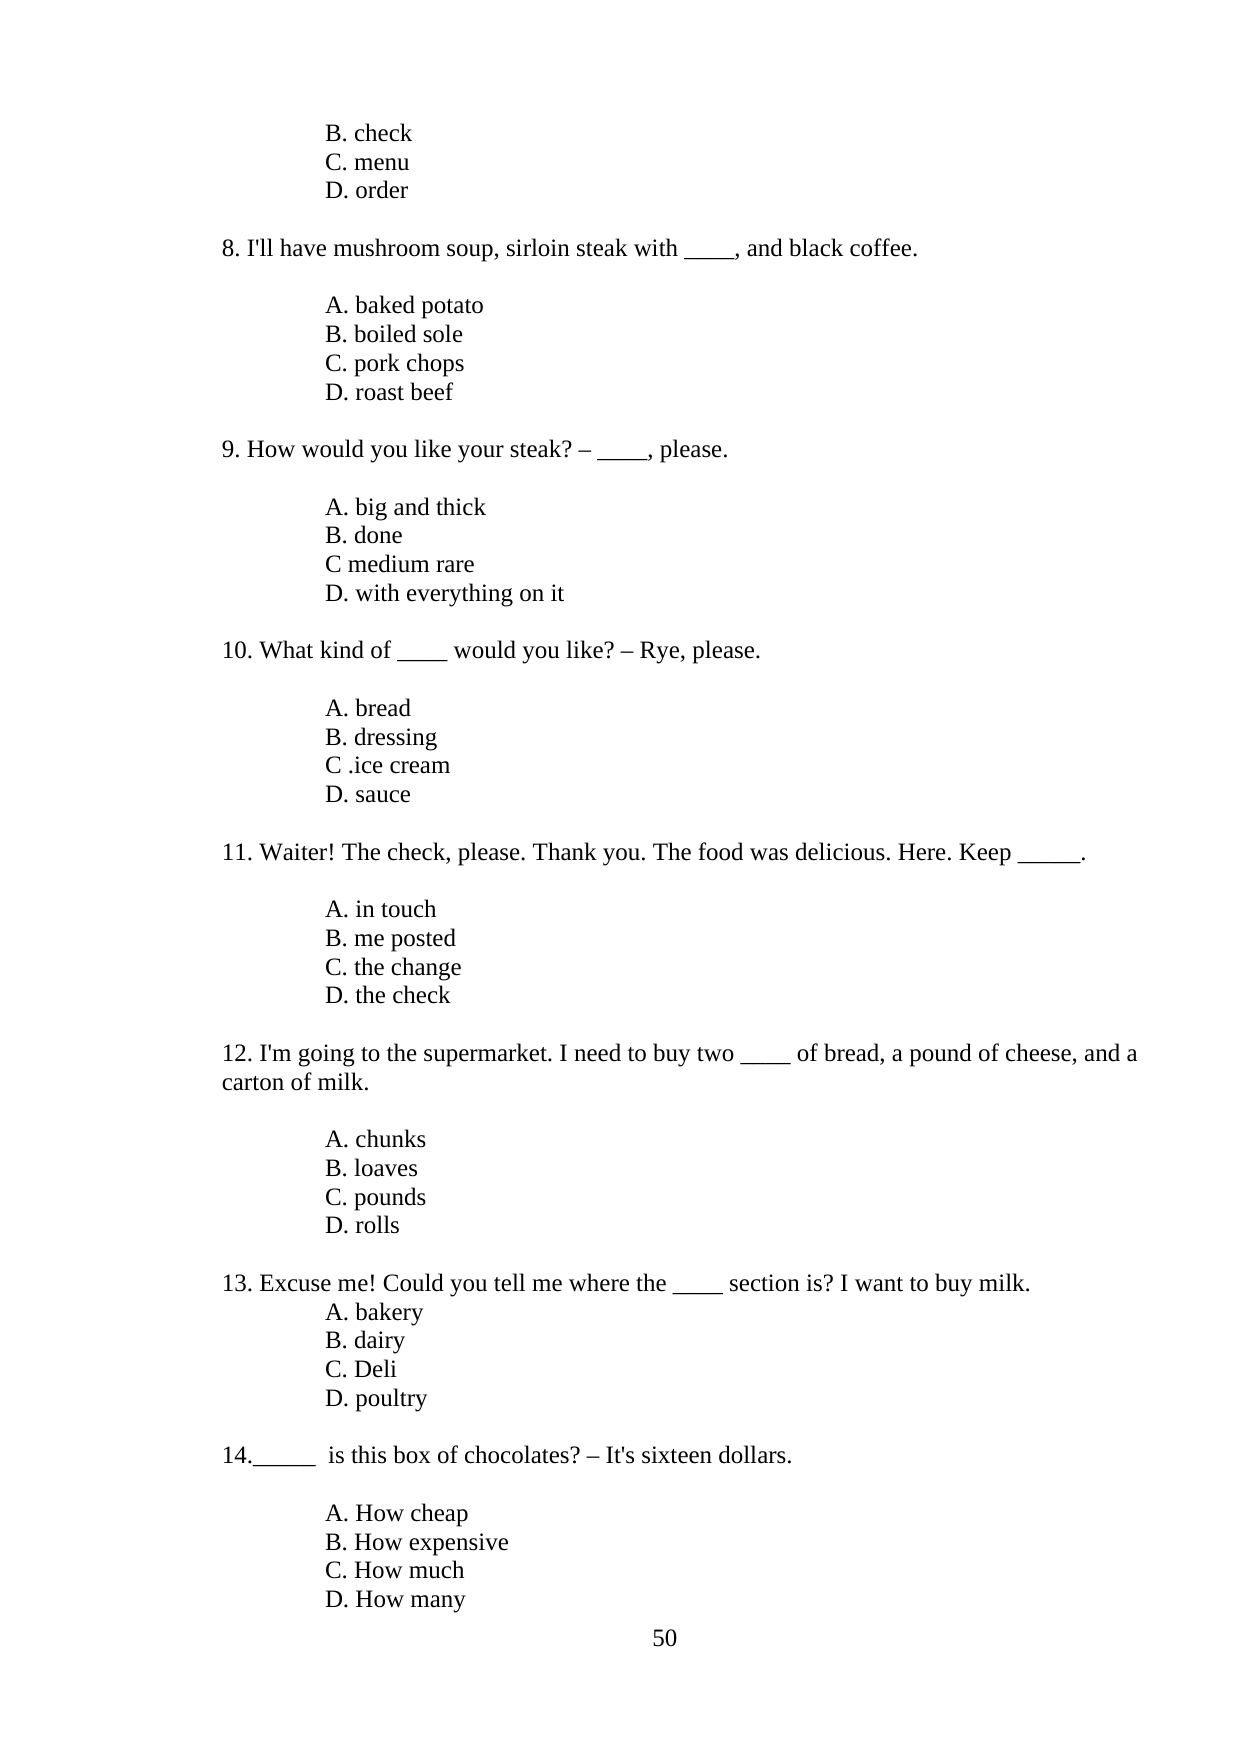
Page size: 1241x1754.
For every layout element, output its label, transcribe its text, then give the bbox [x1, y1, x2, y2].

text A. How cheap [295, 1498, 1152, 1527]
text C. the change [251, 952, 1152, 981]
text B. dairy [295, 1326, 1152, 1354]
text D. How many [266, 1584, 1152, 1613]
text C .ice cream [266, 751, 1152, 779]
text D. roast beef [266, 377, 1152, 406]
text 11. Waiter! The check, please. Thank you. The food was delicious. Here. Keep _____. [222, 837, 1152, 866]
text B. check [266, 118, 1152, 147]
text D. with everything on it [266, 578, 1152, 607]
text A. in touch [325, 894, 1152, 923]
text B. loaves [266, 1153, 1152, 1182]
text C. menu [295, 147, 1152, 176]
text D. poultry [295, 1383, 1152, 1412]
text B. me posted [251, 923, 1152, 952]
text A. chunks [295, 1124, 1152, 1153]
text 8. I'll have mushroom soup, sirloin steak with ____, and black coffee. [222, 233, 1152, 262]
text 12. I'm going to the supermarket. I need to buy two ____ of bread, a pound of cheese, and a carton of milk. [222, 1038, 1152, 1096]
list A. bread [325, 693, 1152, 722]
text C. pork chops [295, 348, 1152, 377]
text C medium rare [295, 549, 1152, 578]
text C. Deli [266, 1354, 1152, 1383]
text D. rolls [266, 1211, 1152, 1239]
text D. sauce [295, 779, 1152, 808]
text D. order [266, 176, 1152, 204]
text 10. What kind of ____ would you like? – Rye, please. [222, 636, 1152, 664]
text B. dressing [295, 722, 1152, 751]
text A. baked potato [295, 291, 1152, 319]
text C. pounds [295, 1182, 1152, 1211]
text C. How much [295, 1556, 1152, 1584]
text A. bakery [325, 1297, 1152, 1326]
text A. big and thick [295, 492, 1152, 521]
text 14._____ is this box of chocolates? – It's sixteen dollars. [222, 1441, 1152, 1469]
text 9. How would you like your steak? – ____, please. [222, 434, 1152, 463]
text B. done [266, 521, 1152, 549]
text B. How expensive [266, 1527, 1152, 1556]
text B. boiled sole [266, 319, 1152, 348]
text 13. Excuse me! Could you tell me where the ____ section is? I want to buy milk. [222, 1268, 1152, 1297]
text D. the check [251, 981, 1152, 1009]
